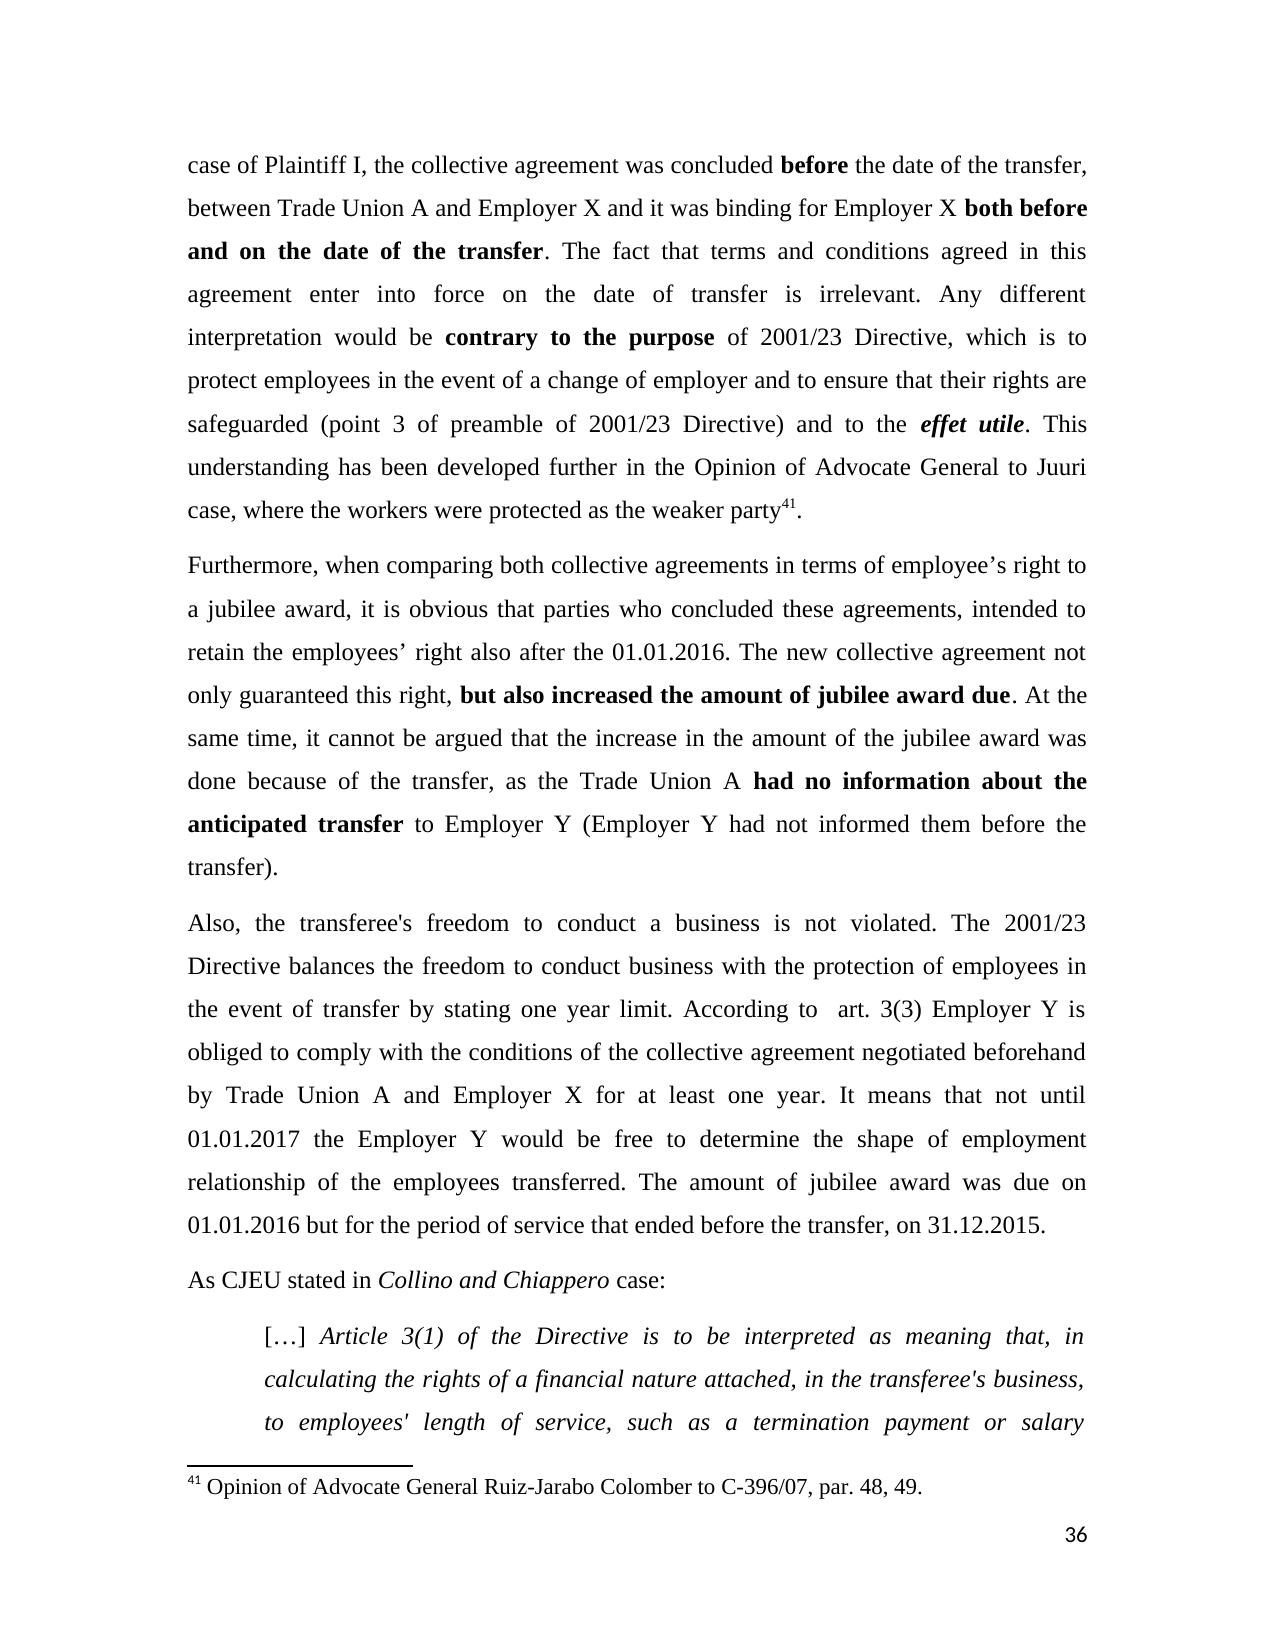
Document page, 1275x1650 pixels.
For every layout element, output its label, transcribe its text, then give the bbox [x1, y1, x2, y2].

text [264, 1321, 1087, 1436]
text As CJEU stated in Collino and Chiappero case: [187, 1266, 1087, 1294]
text Also, the transferee's freedom to conduct a business is not violated. The 2001/23 Directive balances the freedom to conduct business with the protection of employees in the event of transfer by stating one year limit. According to art. 3(3) Employer Y is obliged to comply with the conditions of the collective agreement negotiated beforehand by Trade Union A and Employer X for at least one year. It means that not until 01.01.2017 the Employer Y would be free to determine the shape of employment relationship of the employees transferred. The amount of jubilee award was due on 01.01.2016 but for the period of service that ended before the transfer, on 31.12.2015. [187, 908, 1087, 1239]
text Furthermore, when comparing both collective agreements in terms of employee’s right to a jubilee award, it is obvious that parties who concluded these agreements, intended to retain the employees’ right also after the 01.01.2016. The new collective agreement not only guaranteed this right, but also increased the amount of jubilee award due. At the same time, it cannot be argued that the increase in the amount of the jubilee award was done because of the transfer, as the Trade Union A had no information about the anticipated transfer to Employer Y (Employer Y had not informed them before the transfer). [187, 551, 1087, 881]
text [187, 150, 1087, 524]
